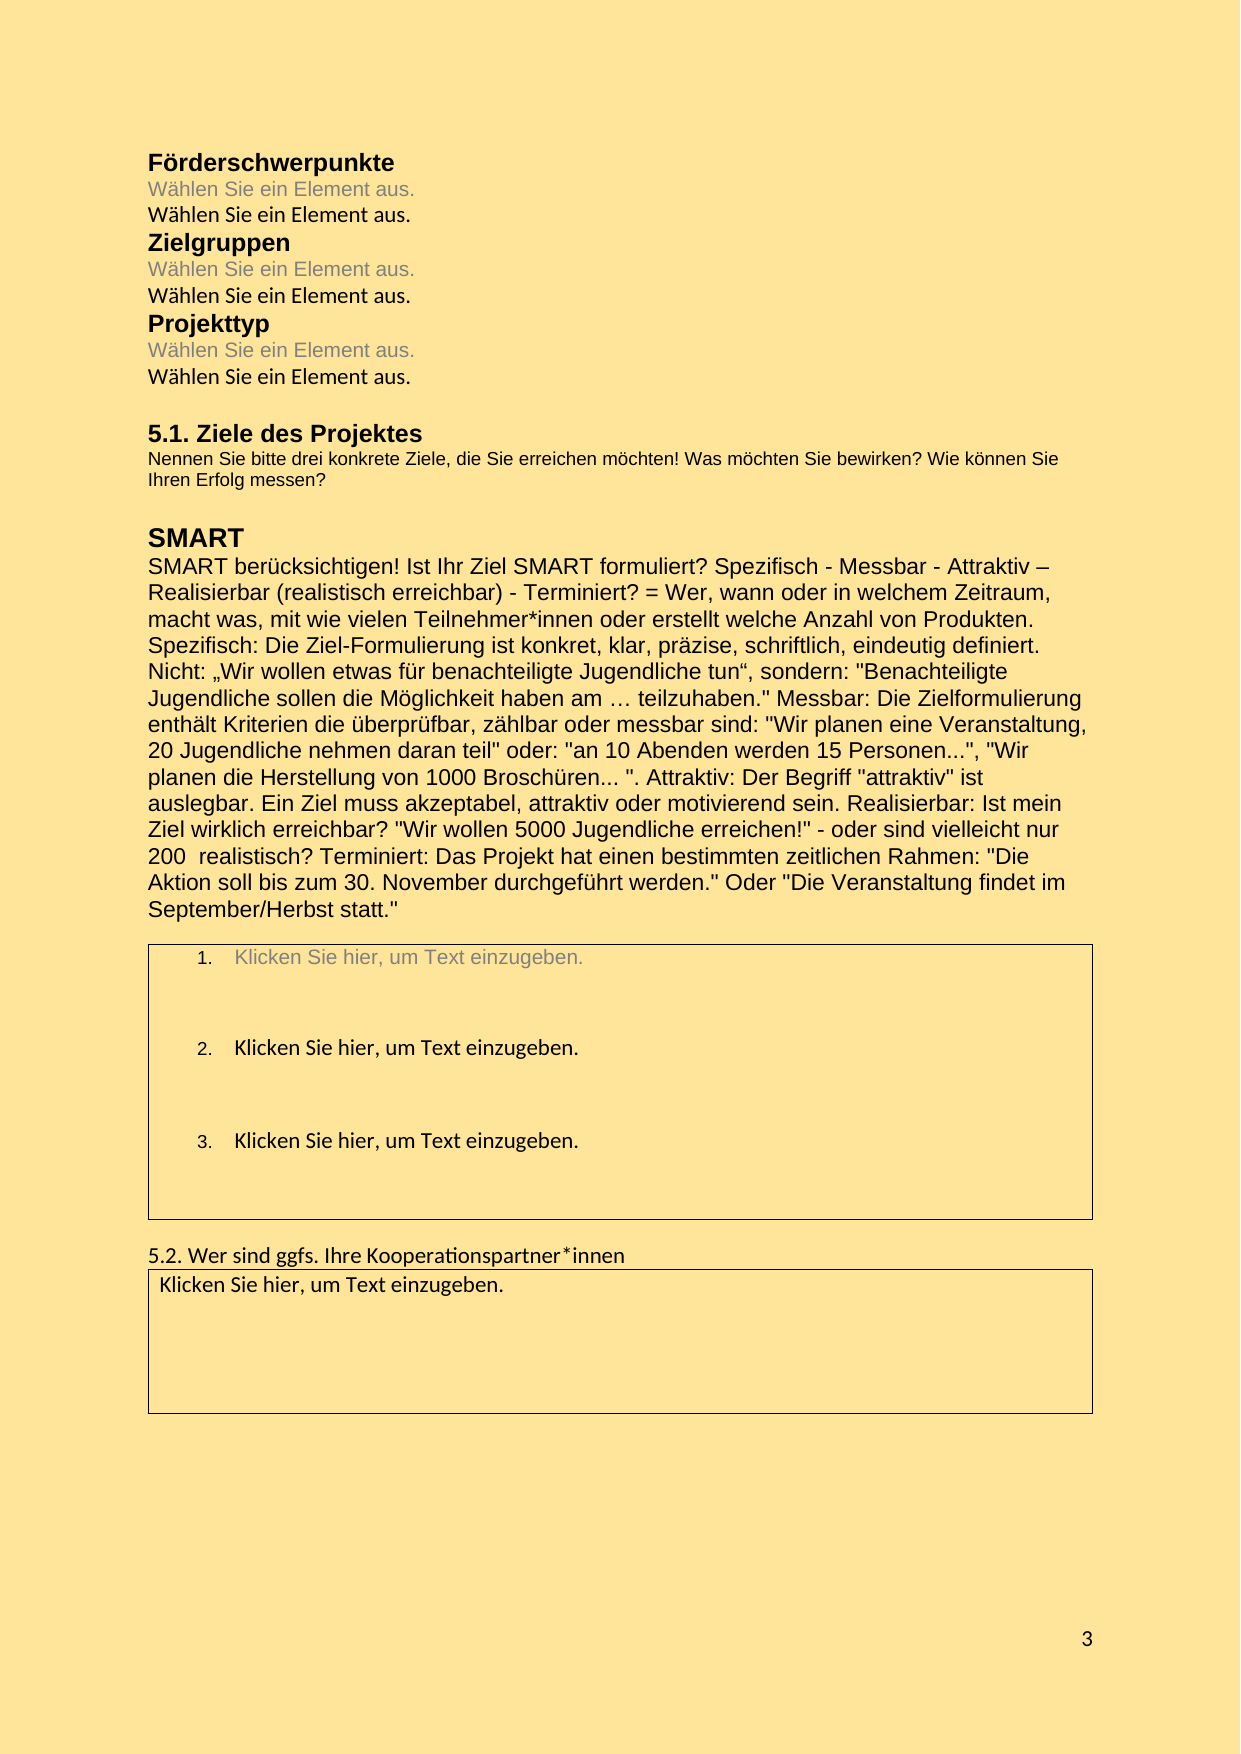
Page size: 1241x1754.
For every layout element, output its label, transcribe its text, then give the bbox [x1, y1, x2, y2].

text Nennen Sie bitte drei konkrete Ziele, die Sie erreichen möchten! Was möchten Sie bewirken? Wie können Sie Ihren Erfolg messen? [148, 447, 1093, 490]
text SMART berücksichtigen! Ist Ihr Ziel SMART formuliert? Spezifisch - Messbar - Attraktiv – Realisierbar (realistisch erreichbar) - Terminiert? = Wer, wann oder in welchem Zeitraum, macht was, mit wie vielen Teilnehmer*innen oder erstellt welche Anzahl von Produkten. Spezifisch: Die Ziel-Formulierung ist konkret, klar, präzise, schriftlich, eindeutig definiert. Nicht: „Wir wollen etwas für benachteiligte Jugendliche tun“, sondern: "Benachteiligte Jugendliche sollen die Möglichkeit haben am … teilzuhaben." Messbar: Die Zielformulierung enthält Kriterien die überprüfbar, zählbar oder messbar sind: "Wir planen eine Veranstaltung, 20 Jugendliche nehmen daran teil" oder: "an 10 Abenden werden 15 Personen...", "Wir [148, 553, 1093, 764]
table_header [149, 945, 1092, 1218]
text SMART [148, 522, 1093, 553]
text 5.1. Ziele des Projektes [148, 418, 1093, 447]
text planen die Herstellung von 1000 Broschüren... ". Attraktiv: Der Begriff "attraktiv" ist auslegbar. Ein Ziel muss akzeptabel, attraktiv oder motivierend sein. Realisierbar: Ist mein Ziel wirklich erreichbar? "Wir wollen 5000 Jugendliche erreichen!" - oder sind vielleicht nur 200 realistisch? Terminiert: Das Projekt hat einen bestimmten zeitlichen Rahmen: "Die Aktion soll bis zum 30. November durchgeführt werden." Oder "Die Veranstaltung findet im September/Herbst statt." [148, 764, 1093, 922]
